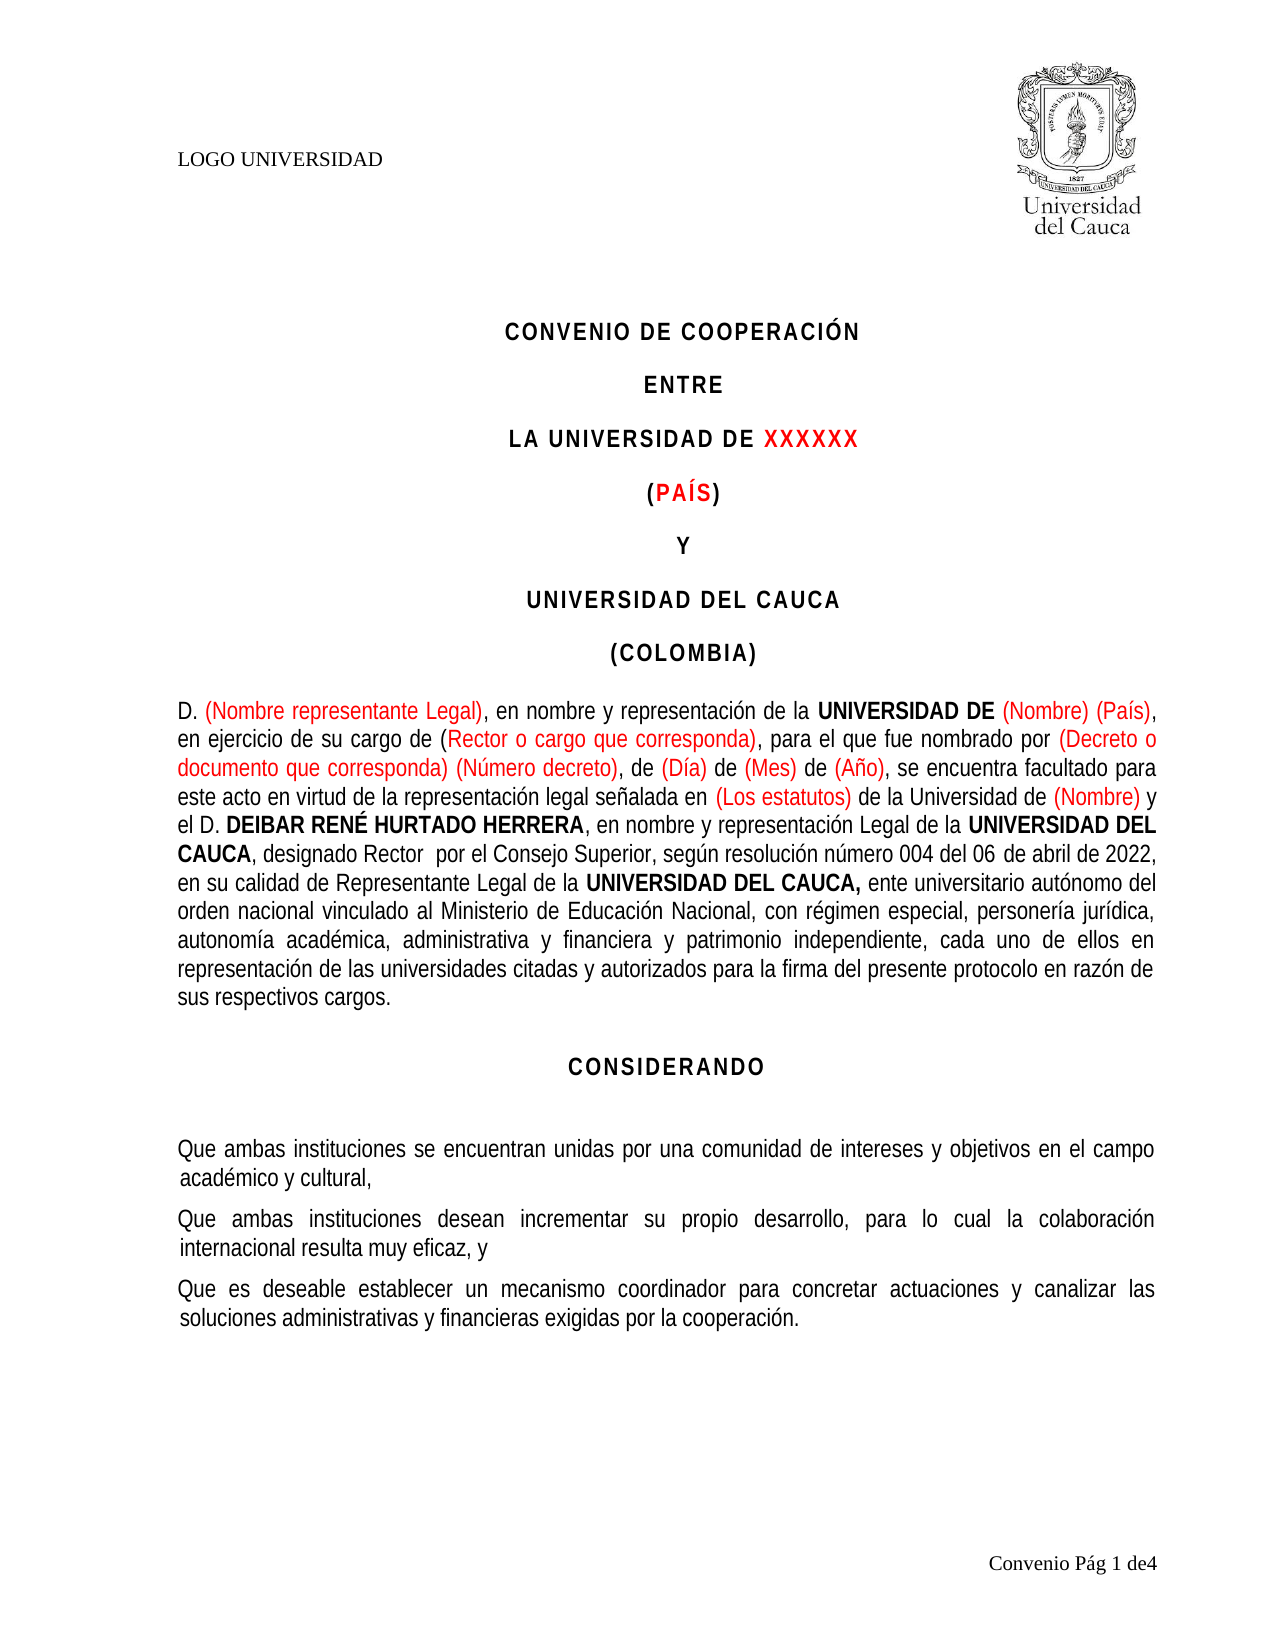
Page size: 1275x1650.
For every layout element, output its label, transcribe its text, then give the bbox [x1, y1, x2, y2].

text CONSIDERANDO [175, 1052, 1157, 1081]
text Que ambas instituciones desean incrementar su propio desarrollo, para lo cual la colaboración internacional resulta muy eficaz, y [177, 1204, 1157, 1261]
text UNIVERSIDAD DEL CAUCA [179, 585, 1157, 613]
text LA UNIVERSIDAD DE XXXXXX [179, 424, 1157, 452]
text D. (Nombre representante Legal), en nombre y representación de la UNIVERSIDAD DE (Nombre) (País), en ejercicio de su cargo de (Rector o cargo que corresponda), para el que fue nombrado por (Decreto o documento que corresponda) (Número decreto), de (Día) de (Mes) de (Año), se encuentra facultado para este acto en virtud de la representación legal señalada en (Los estatutos) de la Universidad de (Nombre) y el D. DEIBAR RENÉ HURTADO HERRERA, en nombre y representación Legal de la UNIVERSIDAD DEL CAUCA, designado Rector por el Consejo Superior, según resolución número 004 del 06 de abril de 2022, en su calidad de Representante Legal de la UNIVERSIDAD DEL CAUCA, ente universitario autónomo del orden nacional vinculado al Ministerio de Educación Nacional, con régimen especial, personería jurídica, autonomía académica, administrativa y financiera y patrimonio independiente, cada uno de ellos en representación de las universidades citadas y autorizados para la firma del presente protocolo en razón de sus respectivos cargos. [177, 696, 1157, 1011]
text Que es deseable establecer un mecanismo coordinador para concretar actuaciones y canalizar las soluciones administrativas y financieras exigidas por la cooperación. [177, 1274, 1157, 1331]
text Que ambas instituciones se encuentran unidas por una comunidad de intereses y objetivos en el campo académico y cultural, [177, 1134, 1157, 1192]
text (PAÍS) [179, 477, 1157, 506]
picture [1017, 60, 1144, 239]
text Y [179, 531, 1157, 560]
text ENTRE [179, 370, 1157, 399]
text CONVENIO DE COOPERACIÓN [177, 317, 1157, 345]
text (COLOMBIA) [179, 638, 1157, 667]
